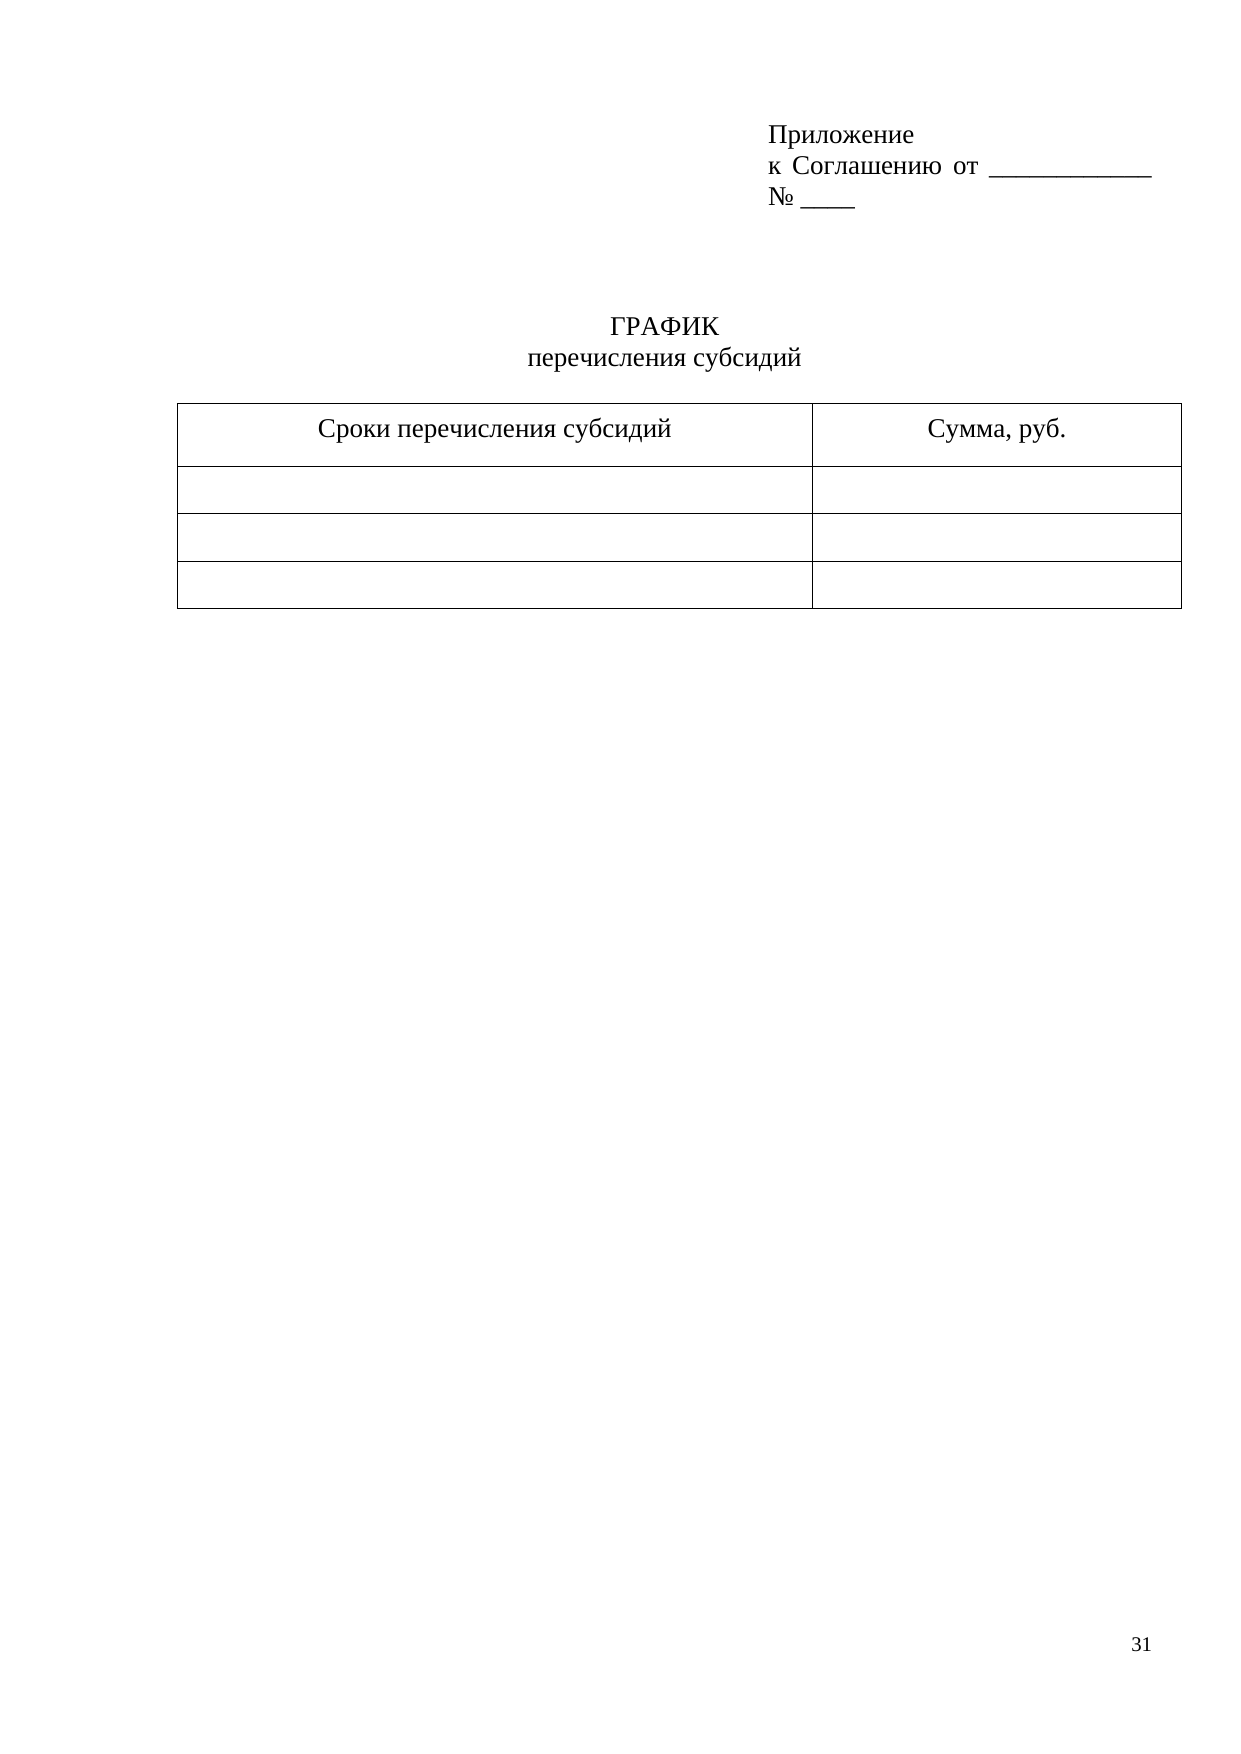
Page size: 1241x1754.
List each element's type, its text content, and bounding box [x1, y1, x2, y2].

text перечисления субсидий [177, 341, 1152, 372]
table_cell [813, 514, 1181, 561]
table_cell [178, 467, 812, 513]
table_header Сумма, руб. [813, 404, 1181, 466]
text Приложение [768, 118, 1152, 149]
text ГРАФИК [177, 310, 1152, 341]
table_cell [178, 514, 812, 561]
text к Соглашению от ____________ № ____ [768, 149, 1152, 212]
table_cell [178, 562, 812, 608]
table_cell [813, 562, 1181, 608]
table_cell [813, 467, 1181, 513]
table_header Сроки перечисления субсидий [178, 404, 812, 466]
